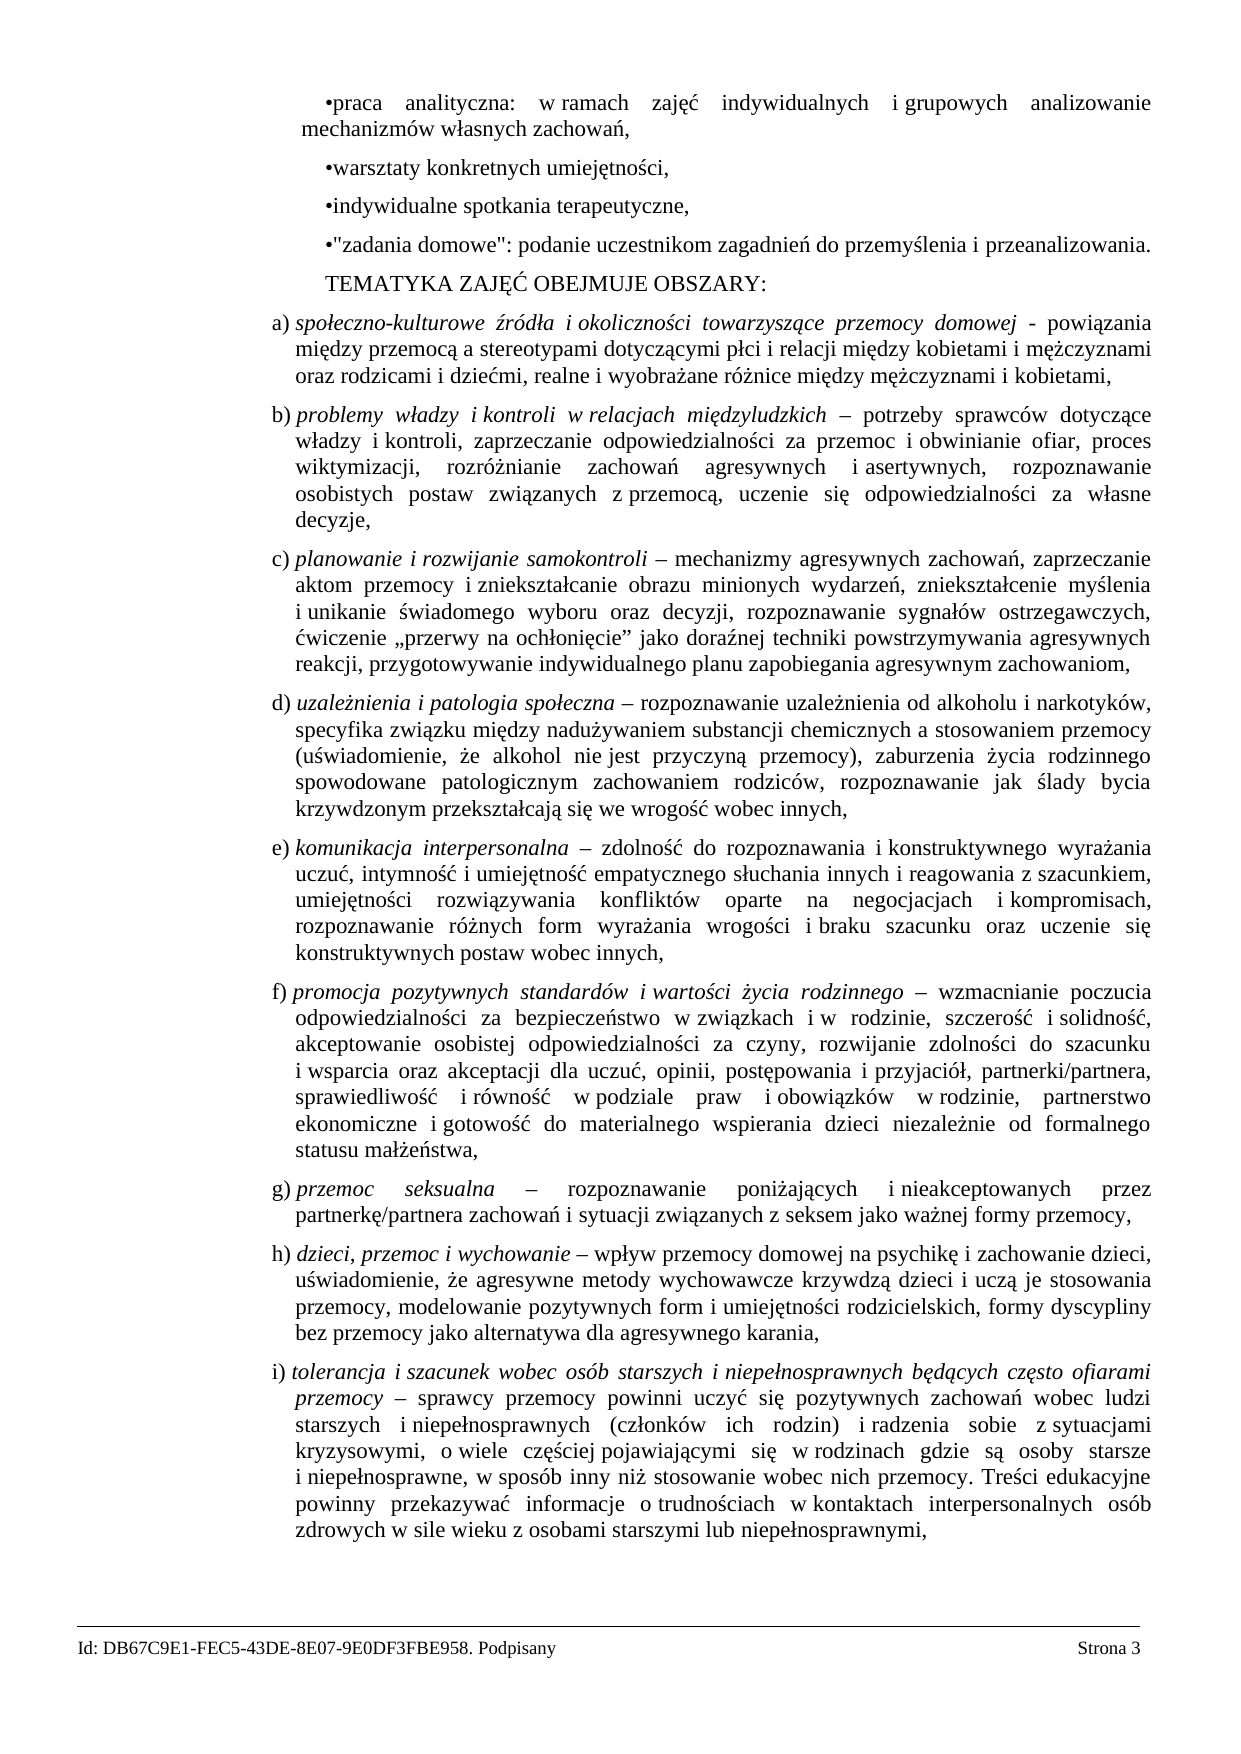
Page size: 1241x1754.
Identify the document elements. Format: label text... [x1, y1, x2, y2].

text •"zadania domowe": podanie uczestnikom zagadnień do przemyślenia i przeanalizowania. [301, 231, 1152, 258]
text •warsztaty konkretnych umiejętności, [301, 154, 1152, 180]
text c) planowanie i rozwijanie samokontroli – mechanizmy agresywnych zachowań, zaprzeczanie aktom przemocy i zniekształcanie obrazu minionych wydarzeń, zniekształcenie myślenia i unikanie świadomego wyboru oraz decyzji, rozpoznawanie sygnałów ostrzegawczych, ćwiczenie „przerwy na ochłonięcie” jako doraźnej techniki powstrzymywania agresywnych reakcji, przygotowywanie indywidualnego planu zapobiegania agresywnym zachowaniom, [272, 545, 1152, 677]
text i) tolerancja i szacunek wobec osób starszych i niepełnosprawnych będących często ofiarami przemocy – sprawcy przemocy powinni uczyć się pozytywnych zachowań wobec ludzi starszych i niepełnosprawnych (członków ich rodzin) i radzenia sobie z sytuacjami kryzysowymi, o wiele częściej pojawiającymi się w rodzinach gdzie są osoby starsze i niepełnosprawne, w sposób inny niż stosowanie wobec nich przemocy. Treści edukacyjne powinny przekazywać informacje o trudnościach w kontaktach interpersonalnych osób zdrowych w sile wieku z osobami starszymi lub niepełnosprawnymi, [272, 1358, 1152, 1542]
text •indywidualne spotkania terapeutyczne, [301, 193, 1152, 219]
text e) komunikacja interpersonalna – zdolność do rozpoznawania i konstruktywnego wyrażania uczuć, intymność i umiejętność empatycznego słuchania innych i reagowania z szacunkiem, umiejętności rozwiązywania konfliktów oparte na negocjacjach i kompromisach, rozpoznawanie różnych form wyrażania wrogości i braku szacunku oraz uczenie się konstruktywnych postaw wobec innych, [272, 833, 1152, 965]
text a) społeczno-kulturowe źródła i okoliczności towarzyszące przemocy domowej - powiązania między przemocą a stereotypami dotyczącymi płci i relacji między kobietami i mężczyznami oraz rodzicami i dziećmi, realne i wyobrażane różnice między mężczyznami i kobietami, [272, 309, 1152, 388]
text h) dzieci, przemoc i wychowanie – wpływ przemocy domowej na psychikę i zachowanie dzieci, uświadomienie, że agresywne metody wychowawcze krzywdzą dzieci i uczą je stosowania przemocy, modelowanie pozytywnych form i umiejętności rodzicielskich, formy dyscypliny bez przemocy jako alternatywa dla agresywnego karania, [272, 1240, 1152, 1345]
text f) promocja pozytywnych standardów i wartości życia rodzinnego – wzmacnianie poczucia odpowiedzialności za bezpieczeństwo w związkach i w rodzinie, szczerość i solidność, akceptowanie osobistej odpowiedzialności za czyny, rozwijanie zdolności do szacunku i wsparcia oraz akceptacji dla uczuć, opinii, postępowania i przyjaciół, partnerki/partnera, sprawiedliwość i równość w podziale praw i obowiązków w rodzinie, partnerstwo ekonomiczne i gotowość do materialnego wspierania dzieci niezależnie od formalnego statusu małżeństwa, [272, 978, 1152, 1162]
text g) przemoc seksualna – rozpoznawanie poniżających i nieakceptowanych przez partnerkę/partnera zachowań i sytuacji związanych z seksem jako ważnej formy przemocy, [272, 1175, 1152, 1227]
text TEMATYKA ZAJĘĆ OBEJMUJE OBSZARY: [301, 270, 1152, 297]
text •praca analityczna: w ramach zajęć indywidualnych i grupowych analizowanie mechanizmów własnych zachowań, [301, 88, 1152, 141]
text b) problemy władzy i kontroli w relacjach międzyludzkich – potrzeby sprawców dotyczące władzy i kontroli, zaprzeczanie odpowiedzialności za przemoc i obwinianie ofiar, proces wiktymizacji, rozróżnianie zachowań agresywnych i asertywnych, rozpoznawanie osobistych postaw związanych z przemocą, uczenie się odpowiedzialności za własne decyzje, [272, 401, 1152, 532]
text d) uzależnienia i patologia społeczna – rozpoznawanie uzależnienia od alkoholu i narkotyków, specyfika związku między nadużywaniem substancji chemicznych a stosowaniem przemocy (uświadomienie, że alkohol nie jest przyczyną przemocy), zaburzenia życia rodzinnego spowodowane patologicznym zachowaniem rodziców, rozpoznawanie jak ślady bycia krzywdzonym przekształcają się we wrogość wobec innych, [272, 689, 1152, 821]
